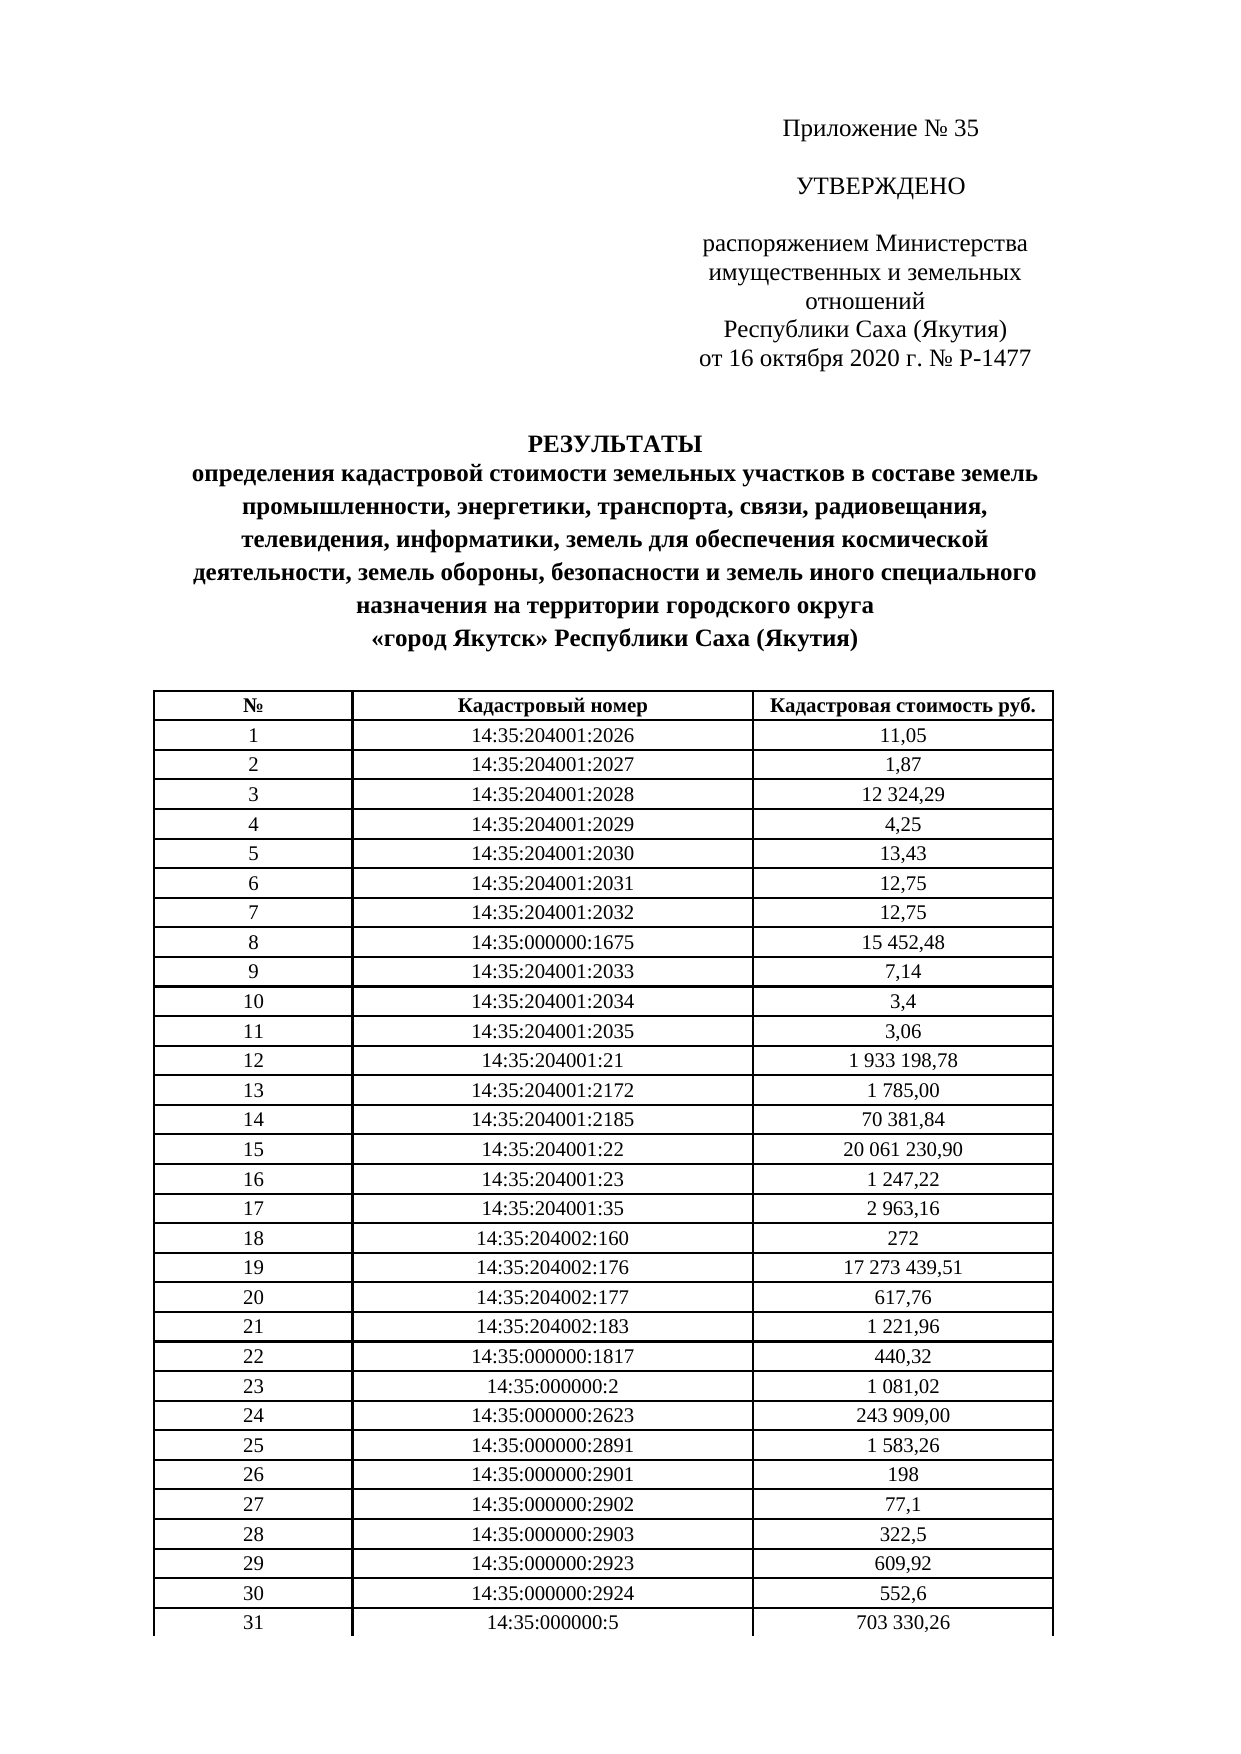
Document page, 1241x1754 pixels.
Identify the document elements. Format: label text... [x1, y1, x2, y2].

table_cell 23 [155, 1372, 351, 1399]
table_cell 26 [155, 1461, 351, 1488]
table_cell 1 785,00 [754, 1076, 1052, 1104]
table_cell 1 [155, 721, 351, 749]
table_cell 617,76 [754, 1283, 1052, 1311]
table_cell 703 330,26 [754, 1609, 1052, 1636]
table_cell 14:35:000000:2903 [354, 1520, 752, 1547]
text «город Якутск» Республики Саха (Якутия) [165, 623, 1064, 652]
text РЕЗУЛЬТАТЫ [165, 429, 1064, 458]
table_cell 14:35:000000:2901 [354, 1461, 752, 1488]
table_cell 14:35:204001:2034 [354, 988, 752, 1015]
table_cell 14:35:204002:160 [354, 1224, 752, 1252]
table_cell 12 324,29 [754, 780, 1052, 808]
table_cell 4 [155, 810, 351, 837]
text Приложение № 35 [667, 113, 1063, 142]
table_cell 27 [155, 1490, 351, 1518]
table_cell 1 583,26 [754, 1431, 1052, 1459]
table_cell 243 909,00 [754, 1402, 1052, 1429]
table_cell 1 247,22 [754, 1165, 1052, 1192]
table_cell 14:35:204002:176 [354, 1254, 752, 1281]
text Республики Саха (Якутия) [667, 314, 1063, 343]
table_cell 14:35:204001:2027 [354, 751, 752, 778]
table_cell 10 [155, 988, 351, 1015]
table_cell 14:35:204001:2026 [354, 721, 752, 749]
table_cell 77,1 [754, 1490, 1052, 1518]
table_cell 14:35:000000:2891 [354, 1431, 752, 1459]
table_cell 14:35:204001:2033 [354, 958, 752, 985]
text УТВЕРЖДЕНО [667, 171, 1063, 199]
table_cell 70 381,84 [754, 1106, 1052, 1133]
table_cell 14:35:204002:183 [354, 1313, 752, 1340]
table_cell 14:35:000000:1817 [354, 1343, 752, 1370]
table_cell 11 [155, 1017, 351, 1044]
table_cell 14:35:204001:35 [354, 1195, 752, 1222]
table_cell 1,87 [754, 751, 1052, 778]
table_cell 14:35:204001:2035 [354, 1017, 752, 1044]
table_header № [155, 692, 351, 719]
table_cell 1 933 198,78 [754, 1047, 1052, 1074]
table_cell 2 963,16 [754, 1195, 1052, 1222]
table_cell 3 [155, 780, 351, 808]
table_cell 440,32 [754, 1343, 1052, 1370]
table_cell 24 [155, 1402, 351, 1429]
table_cell 552,6 [754, 1579, 1052, 1607]
table_cell 28 [155, 1520, 351, 1547]
table_cell 14:35:204001:23 [354, 1165, 752, 1192]
table_cell 14:35:000000:2 [354, 1372, 752, 1399]
table_cell 322,5 [754, 1520, 1052, 1547]
table_cell 11,05 [754, 721, 1052, 749]
table_cell 12,75 [754, 869, 1052, 897]
table_cell 22 [155, 1343, 351, 1370]
text распоряжением Министерства имущественных и земельных отношений [667, 228, 1063, 314]
table_cell 14:35:204001:2032 [354, 899, 752, 926]
table_cell 9 [155, 958, 351, 985]
table_cell 12,75 [754, 899, 1052, 926]
table_cell 1 081,02 [754, 1372, 1052, 1399]
table_cell 14:35:000000:1675 [354, 928, 752, 956]
table_cell 18 [155, 1224, 351, 1252]
table_cell 14 [155, 1106, 351, 1133]
table_cell 198 [754, 1461, 1052, 1488]
table_cell 6 [155, 869, 351, 897]
table_cell 1 221,96 [754, 1313, 1052, 1340]
table_cell 7,14 [754, 958, 1052, 985]
table_cell 30 [155, 1579, 351, 1607]
table_cell 14:35:000000:2902 [354, 1490, 752, 1518]
table_cell 19 [155, 1254, 351, 1281]
table_cell 12 [155, 1047, 351, 1074]
table_cell 14:35:204001:2030 [354, 840, 752, 867]
table_cell 17 273 439,51 [754, 1254, 1052, 1281]
table_cell 14:35:204001:22 [354, 1135, 752, 1163]
table_header Кадастровый номер [354, 692, 752, 719]
table_cell 14:35:000000:5 [354, 1609, 752, 1636]
table_cell 14:35:204001:2029 [354, 810, 752, 837]
text от 16 октября 2020 г. № Р-1477 [667, 343, 1063, 372]
table_cell 14:35:000000:2923 [354, 1550, 752, 1577]
table_cell 3,06 [754, 1017, 1052, 1044]
table_cell 20 [155, 1283, 351, 1311]
table_cell 29 [155, 1550, 351, 1577]
table_cell 14:35:000000:2924 [354, 1579, 752, 1607]
table_cell 609,92 [754, 1550, 1052, 1577]
text определения кадастровой стоимости земельных участков в составе земель промышленности, энергетики, транспорта, связи, радиовещания, телевидения, информатики, земель для обеспечения космической деятельности, земель обороны, безопасности и земель иного специального назначения на территории городского округа [165, 458, 1064, 619]
table_cell 14:35:000000:2623 [354, 1402, 752, 1429]
table_cell 16 [155, 1165, 351, 1192]
table_cell 272 [754, 1224, 1052, 1252]
table_cell 13 [155, 1076, 351, 1104]
table_cell 4,25 [754, 810, 1052, 837]
table_cell 14:35:204002:177 [354, 1283, 752, 1311]
table_cell 15 452,48 [754, 928, 1052, 956]
table_cell 17 [155, 1195, 351, 1222]
table_cell 2 [155, 751, 351, 778]
table_cell 20 061 230,90 [754, 1135, 1052, 1163]
table_cell 14:35:204001:2185 [354, 1106, 752, 1133]
table_cell 25 [155, 1431, 351, 1459]
table_cell 14:35:204001:2172 [354, 1076, 752, 1104]
table_cell 14:35:204001:21 [354, 1047, 752, 1074]
table_cell 21 [155, 1313, 351, 1340]
table_cell 3,4 [754, 988, 1052, 1015]
table_cell 14:35:204001:2031 [354, 869, 752, 897]
table_cell 31 [155, 1609, 351, 1636]
table_cell 5 [155, 840, 351, 867]
table_header Кадастровая стоимость руб. [754, 692, 1052, 719]
table_cell 13,43 [754, 840, 1052, 867]
table_cell 8 [155, 928, 351, 956]
table_cell 15 [155, 1135, 351, 1163]
table_cell 7 [155, 899, 351, 926]
table_cell 14:35:204001:2028 [354, 780, 752, 808]
